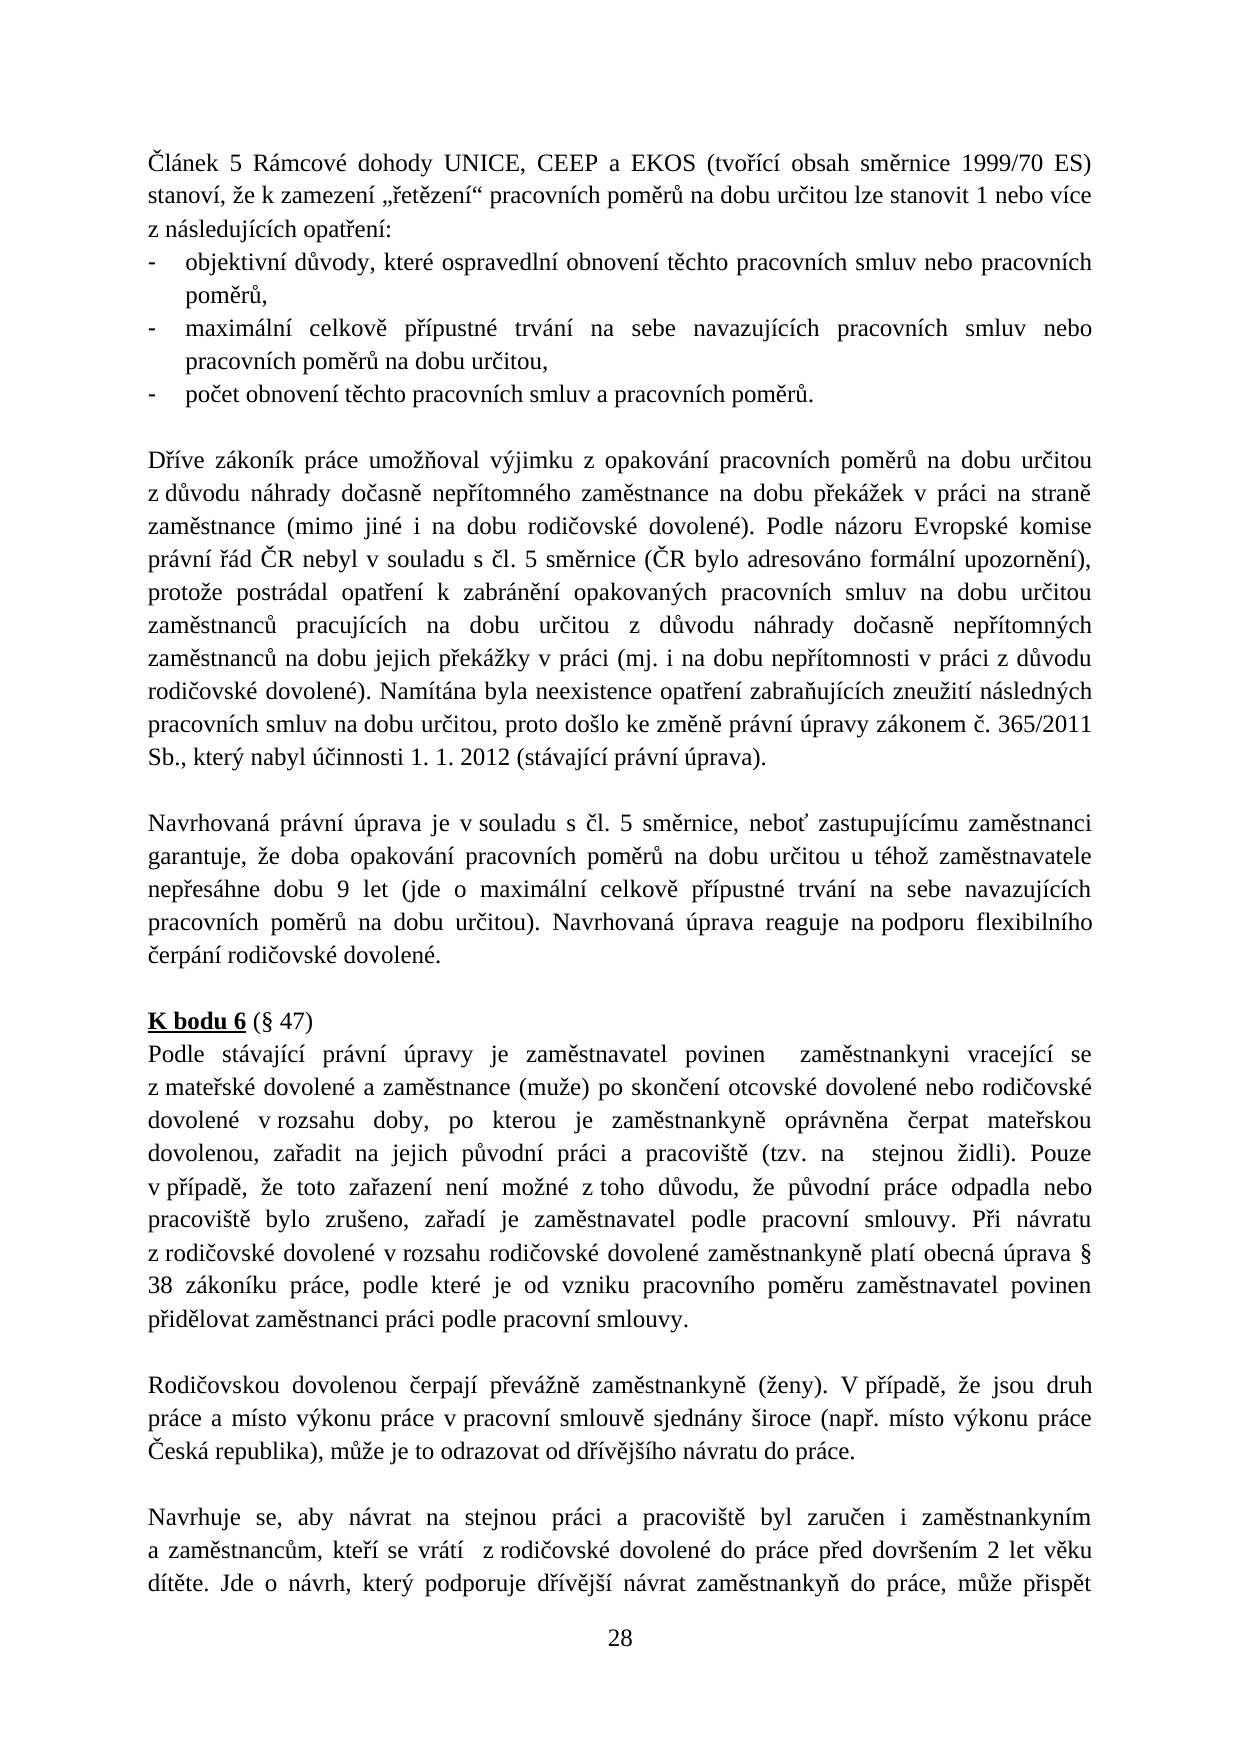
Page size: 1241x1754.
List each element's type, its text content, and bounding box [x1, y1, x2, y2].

text K bodu 6 (§ 47) [148, 1006, 1093, 1035]
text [148, 1502, 1093, 1597]
list počet obnovení těchto pracovních smluv a pracovních poměrů. [148, 379, 1093, 408]
text Rodičovskou dovolenou čerpají převážně zaměstnankyně (ženy). V případě, že jsou druh práce a místo výkonu práce v pracovní smlouvě sjednány široce (např. místo výkonu práce Česká republika), může je to odrazovat od dřívějšího návratu do práce. [148, 1370, 1093, 1464]
text Dříve zákoník práce umožňoval výjimku z opakování pracovních poměrů na dobu určitou z důvodu náhrady dočasně nepřítomného zaměstnance na dobu překážek v práci na straně zaměstnance (mimo jiné i na dobu rodičovské dovolené). Podle názoru Evropské komise právní řád ČR nebyl v souladu s čl. 5 směrnice (ČR bylo adresováno formální upozornění), protože postrádal opatření k zabránění opakovaných pracovních smluv na dobu určitou zaměstnanců pracujících na dobu určitou z důvodu náhrady dočasně nepřítomných zaměstnanců na dobu jejich překážky v práci (mj. i na dobu nepřítomnosti v práci z důvodu rodičovské dovolené). Namítána byla neexistence opatření zabraňujících zneužití následných pracovních smluv na dobu určitou, proto došlo ke změně právní úpravy zákonem č. 365/2011 Sb., který nabyl účinnosti 1. 1. 2012 (stávající právní úprava). [148, 445, 1093, 771]
text Podle stávající právní úpravy je zaměstnavatel povinen zaměstnankyni vracející se z mateřské dovolené a zaměstnance (muže) po skončení otcovské dovolené nebo rodičovské dovolené v rozsahu doby, po kterou je zaměstnankyně oprávněna čerpat mateřskou dovolenou, zařadit na jejich původní práci a pracoviště (tzv. na stejnou židli). Pouze v případě, že toto zařazení není možné z toho důvodu, že původní práce odpadla nebo pracoviště bylo zrušeno, zařadí je zaměstnavatel podle pracovní smlouvy. Při návratu z rodičovské dovolené v rozsahu rodičovské dovolené zaměstnankyně platí obecná úprava § 38 zákoníku práce, podle které je od vzniku pracovního poměru zaměstnavatel povinen přidělovat zaměstnanci práci podle pracovní smlouvy. [148, 1039, 1093, 1332]
list maximální celkově přípustné trvání na sebe navazujících pracovních smluv nebo pracovních poměrů na dobu určitou, [148, 313, 1093, 375]
list objektivní důvody, které ospravedlní obnovení těchto pracovních smluv nebo pracovních poměrů, [148, 247, 1093, 308]
text Navrhovaná právní úprava je v souladu s čl. 5 směrnice, neboť zastupujícímu zaměstnanci garantuje, že doba opakování pracovních poměrů na dobu určitou u téhož zaměstnavatele nepřesáhne dobu 9 let (jde o maximální celkově přípustné trvání na sebe navazujících pracovních poměrů na dobu určitou). Navrhovaná úprava reaguje na podporu flexibilního čerpání rodičovské dovolené. [148, 808, 1093, 969]
text Článek 5 Rámcové dohody UNICE, CEEP a EKOS (tvořící obsah směrnice 1999/70 ES) stanoví, že k zamezení „řetězení“ pracovních poměrů na dobu určitou lze stanovit 1 nebo více z následujících opatření: [148, 148, 1093, 242]
